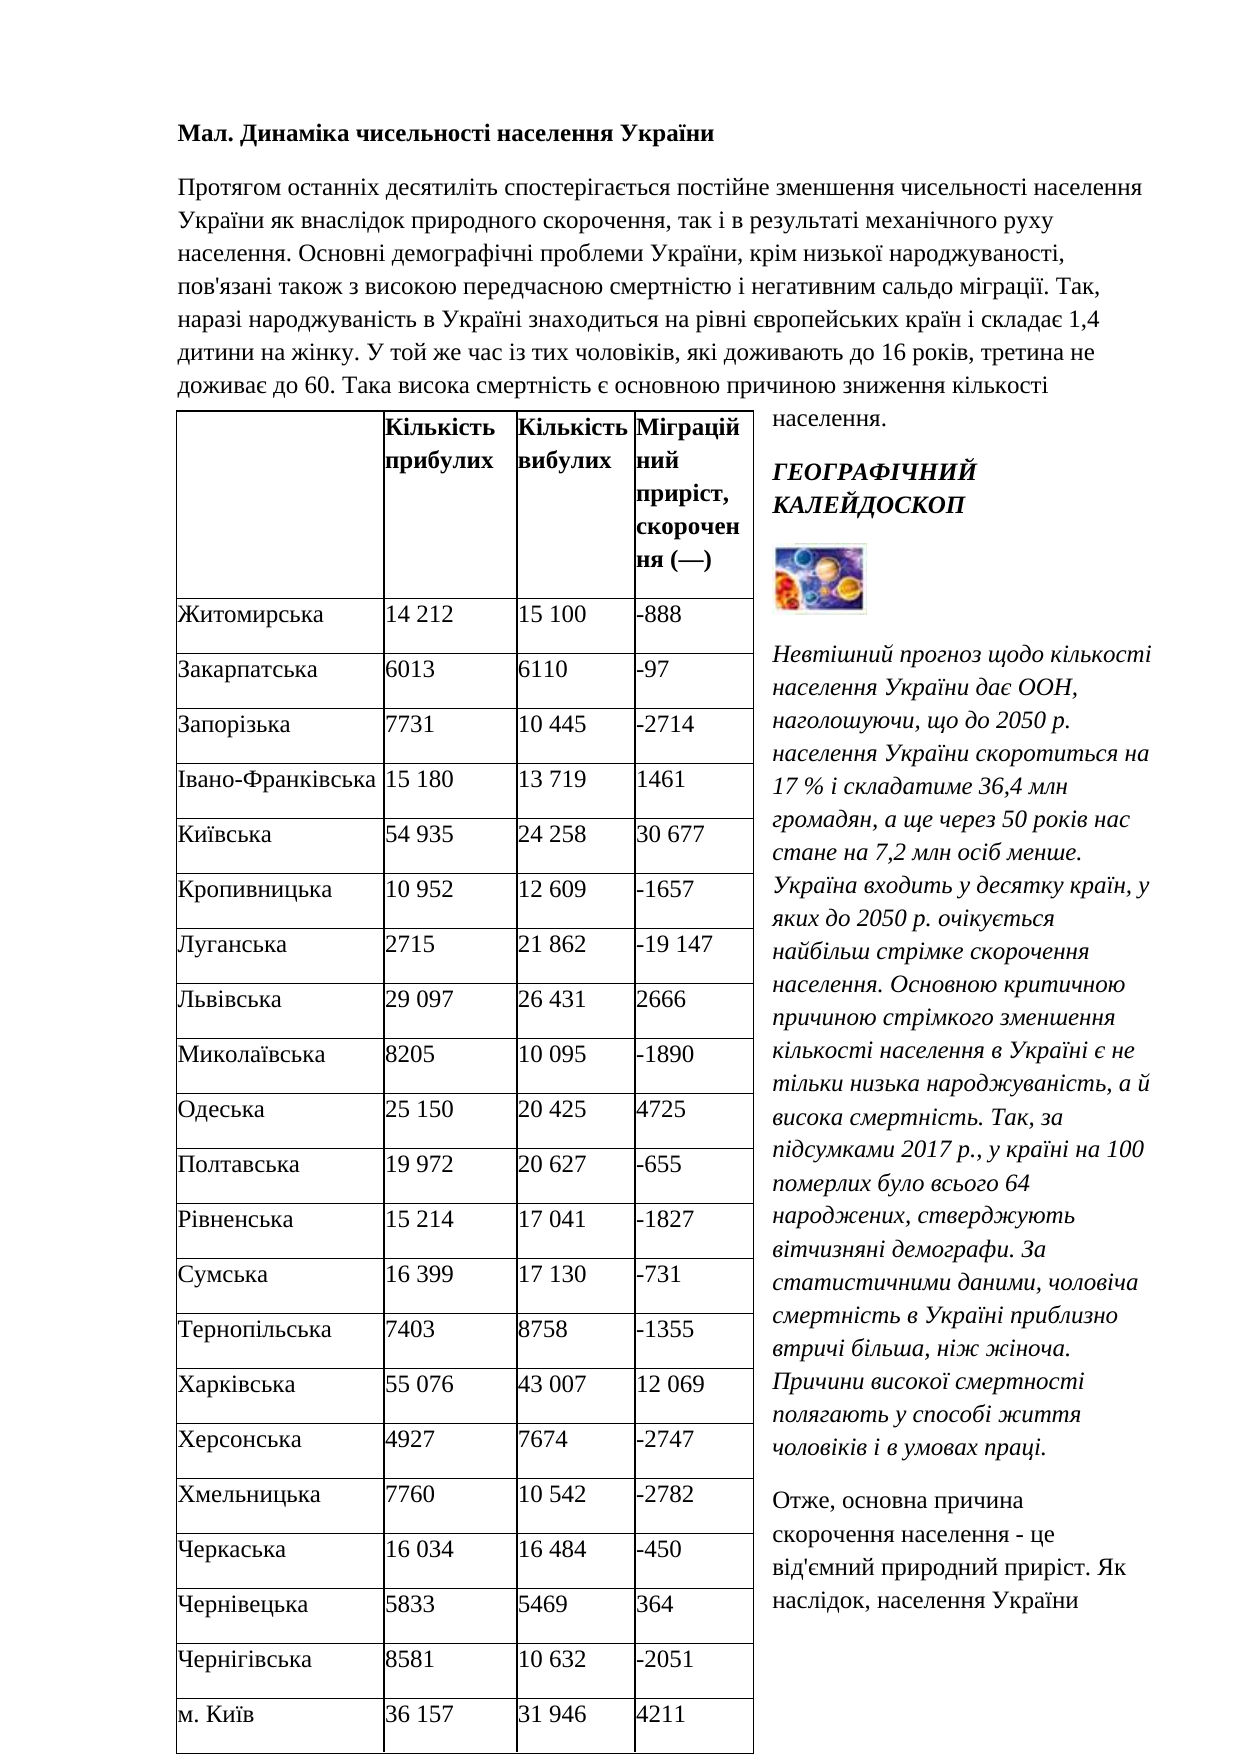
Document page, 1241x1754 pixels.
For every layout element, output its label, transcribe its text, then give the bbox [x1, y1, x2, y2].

table_cell 10 445 [518, 709, 634, 762]
table_cell 6110 [518, 654, 634, 707]
table_cell 55 076 [385, 1369, 516, 1422]
table_cell 14 212 [385, 599, 516, 652]
table_cell 4211 [636, 1699, 753, 1752]
table_cell 17 130 [518, 1259, 634, 1312]
table_cell 5833 [385, 1589, 516, 1642]
table_cell 2666 [636, 984, 753, 1037]
table_cell 36 157 [385, 1699, 516, 1752]
table_cell Рівненська [177, 1204, 383, 1257]
table_cell Запорізька [177, 709, 383, 762]
table_cell 13 719 [518, 764, 634, 817]
table_cell -731 [636, 1259, 753, 1312]
table_cell Одеська [177, 1094, 383, 1147]
table_cell 43 007 [518, 1369, 634, 1422]
table_cell 19 972 [385, 1149, 516, 1202]
table_cell 20 425 [518, 1094, 634, 1147]
picture [772, 543, 868, 615]
table_cell 7760 [385, 1479, 516, 1532]
table_cell 15 100 [518, 599, 634, 652]
table_cell 10 542 [518, 1479, 634, 1532]
table_header Кількість вибулих [518, 412, 634, 597]
table_cell 5469 [518, 1589, 634, 1642]
table_cell 1461 [636, 764, 753, 817]
table_cell 20 627 [518, 1149, 634, 1202]
table_cell 6013 [385, 654, 516, 707]
table_cell Чернівецька [177, 1589, 383, 1642]
table_cell -450 [636, 1534, 753, 1587]
table_cell 10 952 [385, 874, 516, 927]
table_cell -1355 [636, 1314, 753, 1367]
table_cell -2747 [636, 1424, 753, 1477]
table_cell 12 609 [518, 874, 634, 927]
table_cell Закарпатська [177, 654, 383, 707]
table_cell 4725 [636, 1094, 753, 1147]
table_cell Полтавська [177, 1149, 383, 1202]
table_cell Хмельницька [177, 1479, 383, 1532]
table_cell 15 180 [385, 764, 516, 817]
text ГЕОГРАФІЧНИЙ КАЛЕЙДОСКОП [754, 457, 1152, 519]
table_cell 10 095 [518, 1039, 634, 1092]
table_cell 4927 [385, 1424, 516, 1477]
table_cell 24 258 [518, 819, 634, 872]
table_cell 21 862 [518, 929, 634, 982]
table_cell 29 097 [385, 984, 516, 1037]
table_cell Харківська [177, 1369, 383, 1422]
table_cell -19 147 [636, 929, 753, 982]
table_cell Житомирська [177, 599, 383, 652]
table_cell -2714 [636, 709, 753, 762]
table_cell -1657 [636, 874, 753, 927]
table_header Кількість прибулих [385, 412, 516, 597]
table_cell -888 [636, 599, 753, 652]
table_cell 15 214 [385, 1204, 516, 1257]
table_cell -655 [636, 1149, 753, 1202]
table_cell Тернопільська [177, 1314, 383, 1367]
table_cell 30 677 [636, 819, 753, 872]
table_cell 31 946 [518, 1699, 634, 1752]
table_cell 17 041 [518, 1204, 634, 1257]
table_cell 7731 [385, 709, 516, 762]
table_cell Сумська [177, 1259, 383, 1312]
table_header [177, 412, 383, 597]
table_cell 2715 [385, 929, 516, 982]
table_cell -97 [636, 654, 753, 707]
table_cell 7403 [385, 1314, 516, 1367]
table_cell Львівська [177, 984, 383, 1037]
table_cell -1827 [636, 1204, 753, 1257]
table_cell 8581 [385, 1644, 516, 1697]
table_cell 16 034 [385, 1534, 516, 1587]
text Мал. Динаміка чисельності населення України [177, 118, 1152, 147]
table_cell -1890 [636, 1039, 753, 1092]
table_cell м. Київ [177, 1699, 383, 1752]
table_cell -2782 [636, 1479, 753, 1532]
table_cell 10 632 [518, 1644, 634, 1697]
table_cell 12 069 [636, 1369, 753, 1422]
table_cell 54 935 [385, 819, 516, 872]
table_cell 8758 [518, 1314, 634, 1367]
table_cell -2051 [636, 1644, 753, 1697]
table_cell Чернігівська [177, 1644, 383, 1697]
table_cell Миколаївська [177, 1039, 383, 1092]
table_header Міграційний приріст, скорочення (—) [636, 412, 753, 597]
table_cell 16 399 [385, 1259, 516, 1312]
table_cell 7674 [518, 1424, 634, 1477]
text Протягом останніх десятиліть спостерігається постійне зменшення чисельності населення України як внаслідок природного скорочення, так і в результаті механічного руху населення. Основні демографічні проблеми України, крім низької народжуваності, пов'язані також з високою передчасною смертністю і негативним сальдо міграції. Так, наразі народжуваність в Україні знаходиться на рівні європейських країн і складає 1,4 дитини на жінку. У той же час із тих чоловіків, які доживають до 16 років, третина не доживає до 60. Така висока смертність є основною причиною зниження кількості населення. [177, 172, 1152, 432]
table_cell 364 [636, 1589, 753, 1642]
table_cell Черкаська [177, 1534, 383, 1587]
text Невтішний прогноз щодо кількості населення України дає ООН, наголошуючи, що до 2050 р. населення України скоротиться на 17 % і складатиме 36,4 млн громадян, а ще через 50 років нас стане на 7,2 млн осіб менше. Україна входить у десятку країн, у яких до 2050 р. очікується найбільш стрімке скорочення населення. Основною критичною причиною стрімкого зменшення кількості населення в Україні є не тільки низька народжуваність, а й висока смертність. Так, за підсумками 2017 р., у країні на 100 померлих було всього 64 народжених, стверджують вітчизняні демографи. За статистичними даними, чоловіча смертність в Україні приблизно втричі більша, ніж жіноча. Причини високої смертності полягають у способі життя чоловіків і в умовах праці. [754, 639, 1152, 1461]
table_cell 25 150 [385, 1094, 516, 1147]
table_cell 26 431 [518, 984, 634, 1037]
table_cell 8205 [385, 1039, 516, 1092]
table_cell Кропивницька [177, 874, 383, 927]
table_cell 16 484 [518, 1534, 634, 1587]
table_cell Івано-Франківська [177, 764, 383, 817]
table_cell Херсонська [177, 1424, 383, 1477]
table_cell Київська [177, 819, 383, 872]
table_cell Луганська [177, 929, 383, 982]
